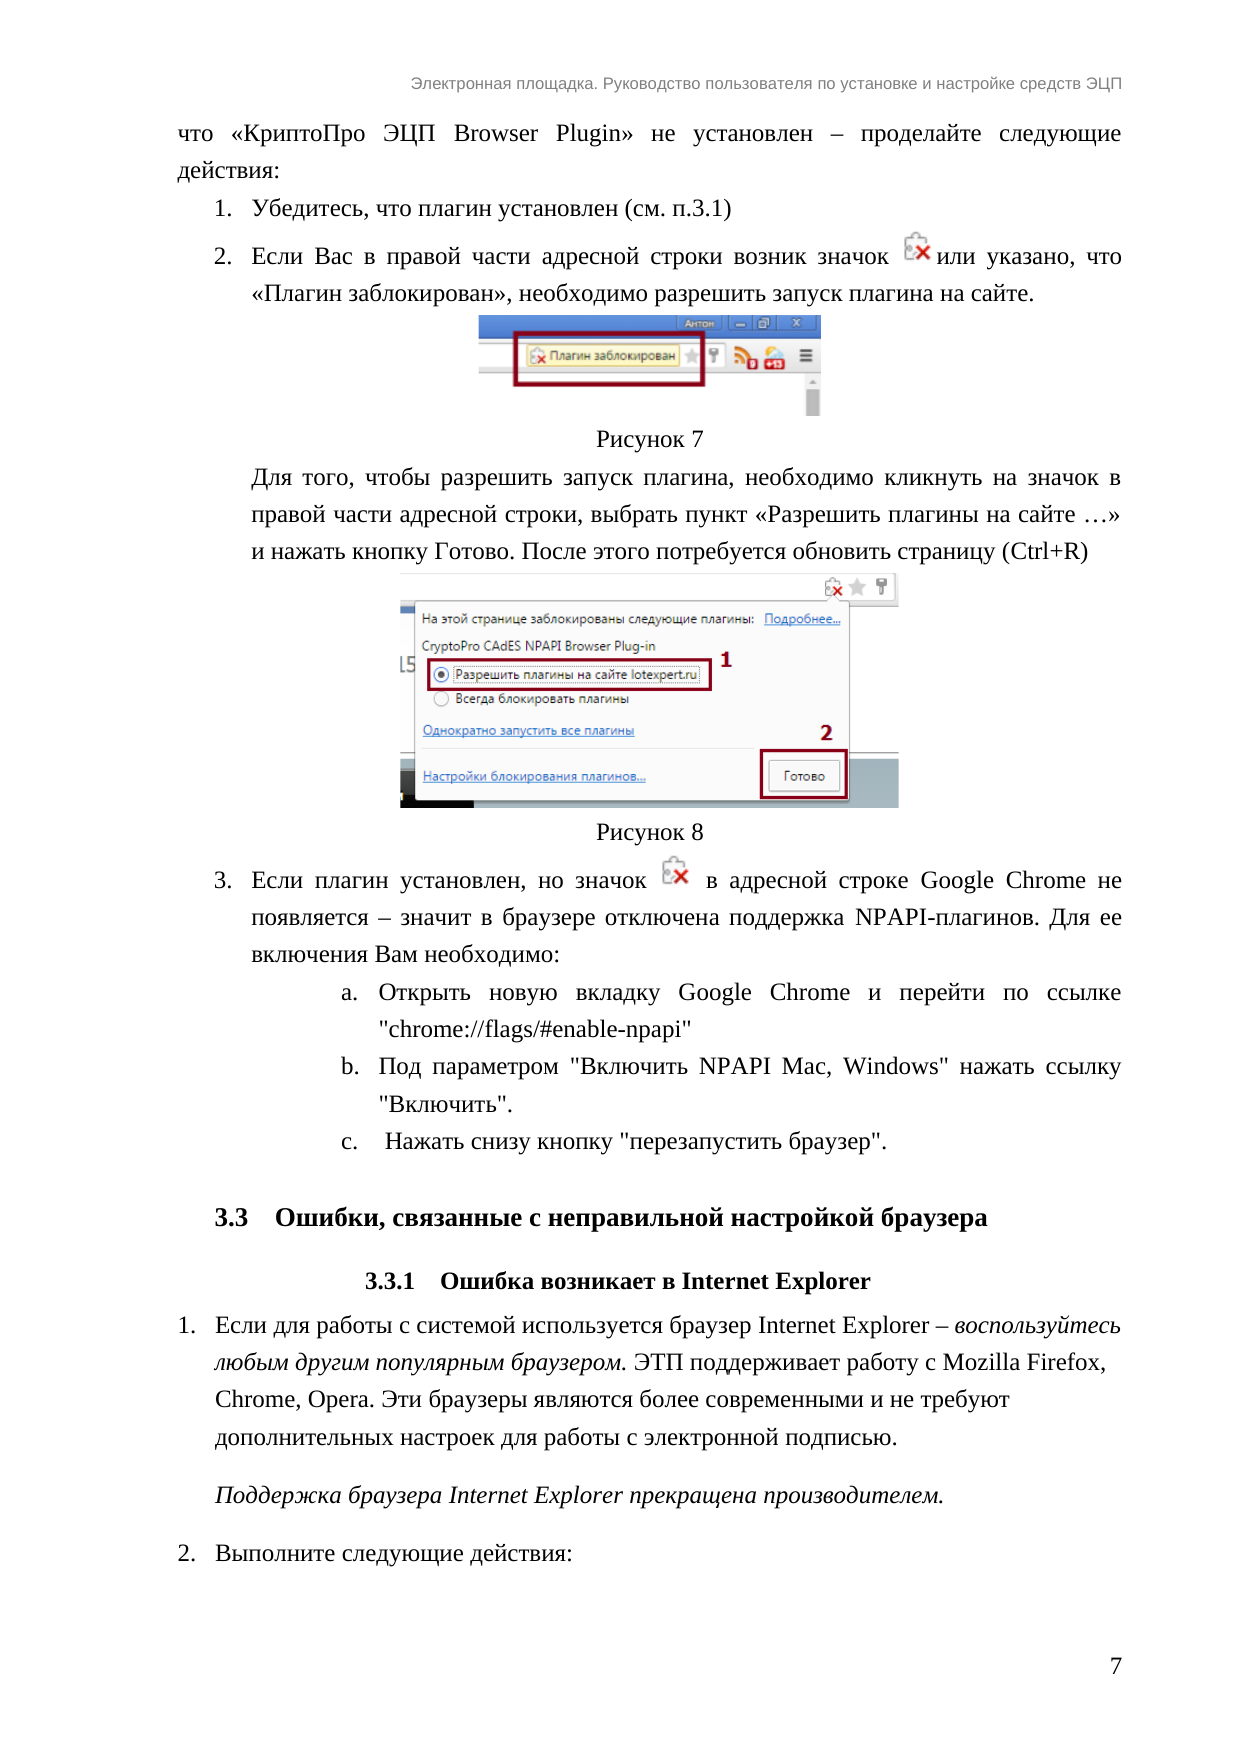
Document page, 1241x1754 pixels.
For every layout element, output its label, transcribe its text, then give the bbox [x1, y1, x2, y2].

picture [400, 573, 899, 808]
subtitle Ошибки, связанные с неправильной настройкой браузера [214, 1201, 1122, 1232]
list Нажать снизу кнопку "перезапустить браузер". [341, 1126, 1122, 1155]
list Если плагин установлен, но значок в адресной строке Google Chrome не появляется – значит в браузере отключена поддержка NPAPI-плагинов. Для ее включения Вам необходимо: [213, 854, 1122, 968]
list Открыть новую вкладку Google Chrome и перейти по ссылке "chrome://flags/#enable-npapi" [341, 977, 1122, 1043]
text Для того, чтобы разрешить запуск плагина, необходимо кликнуть на значок в правой части адресной строки, выбрать пункт «Разрешить плагины на сайте …» и нажать кнопку Готово. После этого потребуется обновить страницу (Ctrl+R) [251, 462, 1122, 565]
subtitle Ошибка возникает в Internet Explorer [365, 1266, 1122, 1295]
text Поддержка браузера Internet Explorer прекращена производителем. [215, 1480, 1122, 1508]
picture [900, 230, 937, 265]
list Если для работы с системой используется браузер Internet Explorer – воспользуйтесь любым другим популярным браузером. ЭТП поддерживает работу с Mozilla Firefox, Chrome, Opera. Эти браузеры являются более современными и не требуют дополнительных настроек для работы с электронной подписью. [177, 1310, 1122, 1450]
picture [658, 853, 695, 889]
list Выполните следующие действия: [177, 1538, 1122, 1567]
picture [478, 315, 821, 416]
list Убедитесь, что плагин установлен (см. п.3.1) [213, 193, 1122, 221]
list Если Вас в правой части адресной строки возник значок или указано, что «Плагин заблокирован», необходимо разрешить запуск плагина на сайте. [213, 230, 1122, 307]
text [177, 118, 1122, 184]
list Под параметром "Включить NPAPI Mac, Windows" нажать ссылку "Включить". [341, 1051, 1122, 1117]
